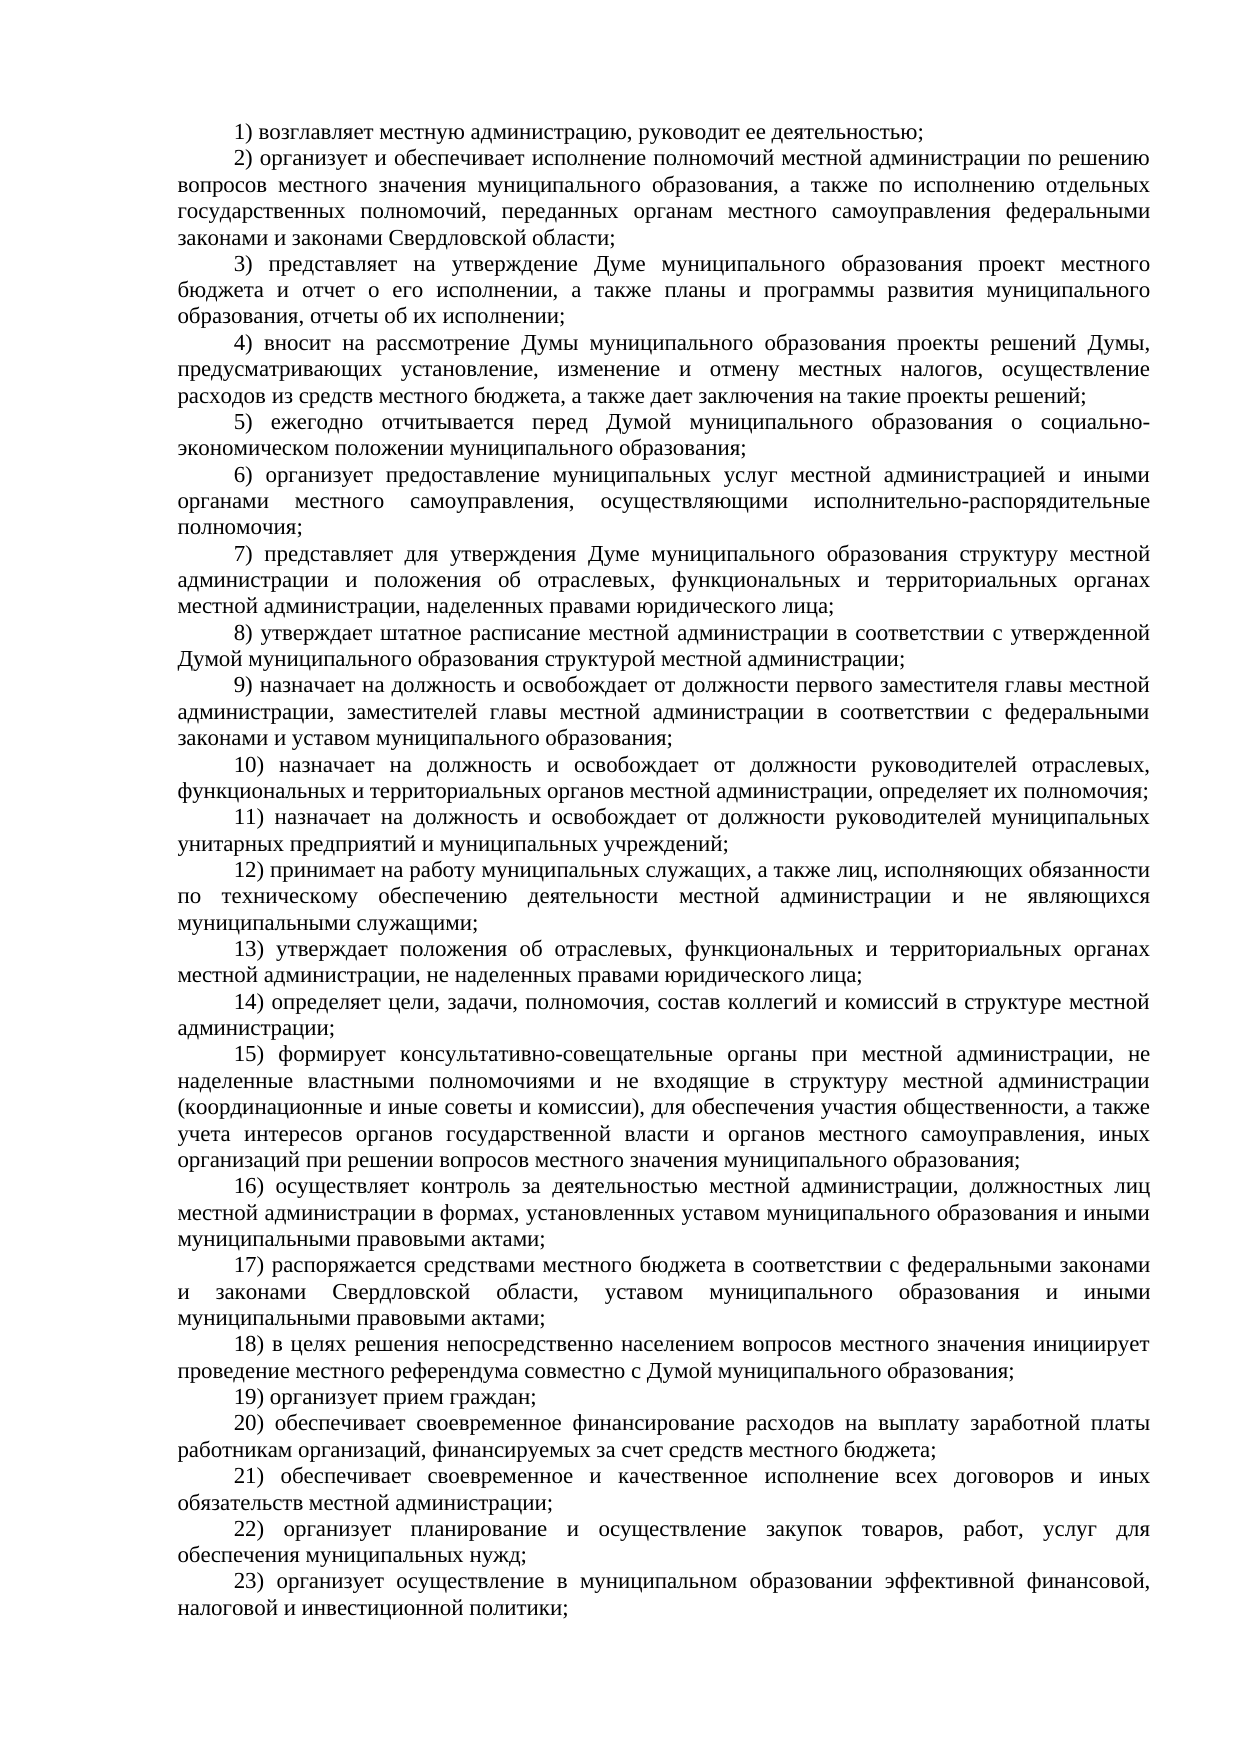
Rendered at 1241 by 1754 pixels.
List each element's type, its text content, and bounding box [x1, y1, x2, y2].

text 7) представляет для утверждения Думе муниципального образования структуру местной администрации и положения об отраслевых, функциональных и территориальных органах местной администрации, наделенных правами юридического лица; [177, 540, 1152, 619]
text 1) возглавляет местную администрацию, руководит ее деятельностью; [177, 118, 1152, 144]
text 11) назначает на должность и освобождает от должности руководителей муниципальных унитарных предприятий и муниципальных учреждений; [177, 803, 1152, 856]
text 14) определяет цели, задачи, полномочия, состав коллегий и комиссий в структуре местной администрации; [177, 988, 1152, 1041]
text 13) утверждает положения об отраслевых, функциональных и территориальных органах местной администрации, не наделенных правами юридического лица; [177, 935, 1152, 988]
text 5) ежегодно отчитывается перед Думой муниципального образования о социально-экономическом положении муниципального образования; [177, 408, 1152, 461]
text 21) обеспечивает своевременное и качественное исполнение всех договоров и иных обязательств местной администрации; [177, 1462, 1152, 1515]
text 17) распоряжается средствами местного бюджета в соответствии с федеральными законами и законами Свердловской области, уставом муниципального образования и иными муниципальными правовыми актами; [177, 1251, 1152, 1330]
text 18) в целях решения непосредственно населением вопросов местного значения инициирует проведение местного референдума совместно с Думой муниципального образования; [177, 1330, 1152, 1383]
text 4) вносит на рассмотрение Думы муниципального образования проекты решений Думы, предусматривающих установление, изменение и отмену местных налогов, осуществление расходов из средств местного бюджета, а также дает заключения на такие проекты решений; [177, 329, 1152, 408]
text 22) организует планирование и осуществление закупок товаров, работ, услуг для обеспечения муниципальных нужд; [177, 1515, 1152, 1568]
text 9) назначает на должность и освобождает от должности первого заместителя главы местной администрации, заместителей главы местной администрации в соответствии с федеральными законами и уставом муниципального образования; [177, 672, 1152, 751]
text 3) представляет на утверждение Думе муниципального образования проект местного бюджета и отчет о его исполнении, а также планы и программы развития муниципального образования, отчеты об их исполнении; [177, 250, 1152, 329]
text 20) обеспечивает своевременное финансирование расходов на выплату заработной платы работникам организаций, финансируемых за счет средств местного бюджета; [177, 1409, 1152, 1462]
text 2) организует и обеспечивает исполнение полномочий местной администрации по решению вопросов местного значения муниципального образования, а также по исполнению отдельных государственных полномочий, переданных органам местного самоуправления федеральными законами и законами Свердловской области; [177, 144, 1152, 250]
text 8) утверждает штатное расписание местной администрации в соответствии с утвержденной Думой муниципального образования структурой местной администрации; [177, 619, 1152, 672]
text 23) организует осуществление в муниципальном образовании эффективной финансовой, налоговой и инвестиционной политики; [177, 1568, 1152, 1620]
text 10) назначает на должность и освобождает от должности руководителей отраслевых, функциональных и территориальных органов местной администрации, определяет их полномочия; [177, 751, 1152, 803]
text 16) осуществляет контроль за деятельностью местной администрации, должностных лиц местной администрации в формах, установленных уставом муниципального образования и иными муниципальными правовыми актами; [177, 1172, 1152, 1251]
text 12) принимает на работу муниципальных служащих, а также лиц, исполняющих обязанности по техническому обеспечению деятельности местной администрации и не являющихся муниципальными служащими; [177, 856, 1152, 935]
text 15) формирует консультативно-совещательные органы при местной администрации, не наделенные властными полномочиями и не входящие в структуру местной администрации (координационные и иные советы и комиссии), для обеспечения участия общественности, а также учета интересов органов государственной власти и органов местного самоуправления, иных организаций при решении вопросов местного значения муниципального образования; [177, 1041, 1152, 1172]
text 6) организует предоставление муниципальных услуг местной администрацией и иными органами местного самоуправления, осуществляющими исполнительно-распорядительные полномочия; [177, 461, 1152, 540]
text 19) организует прием граждан; [177, 1383, 1152, 1409]
